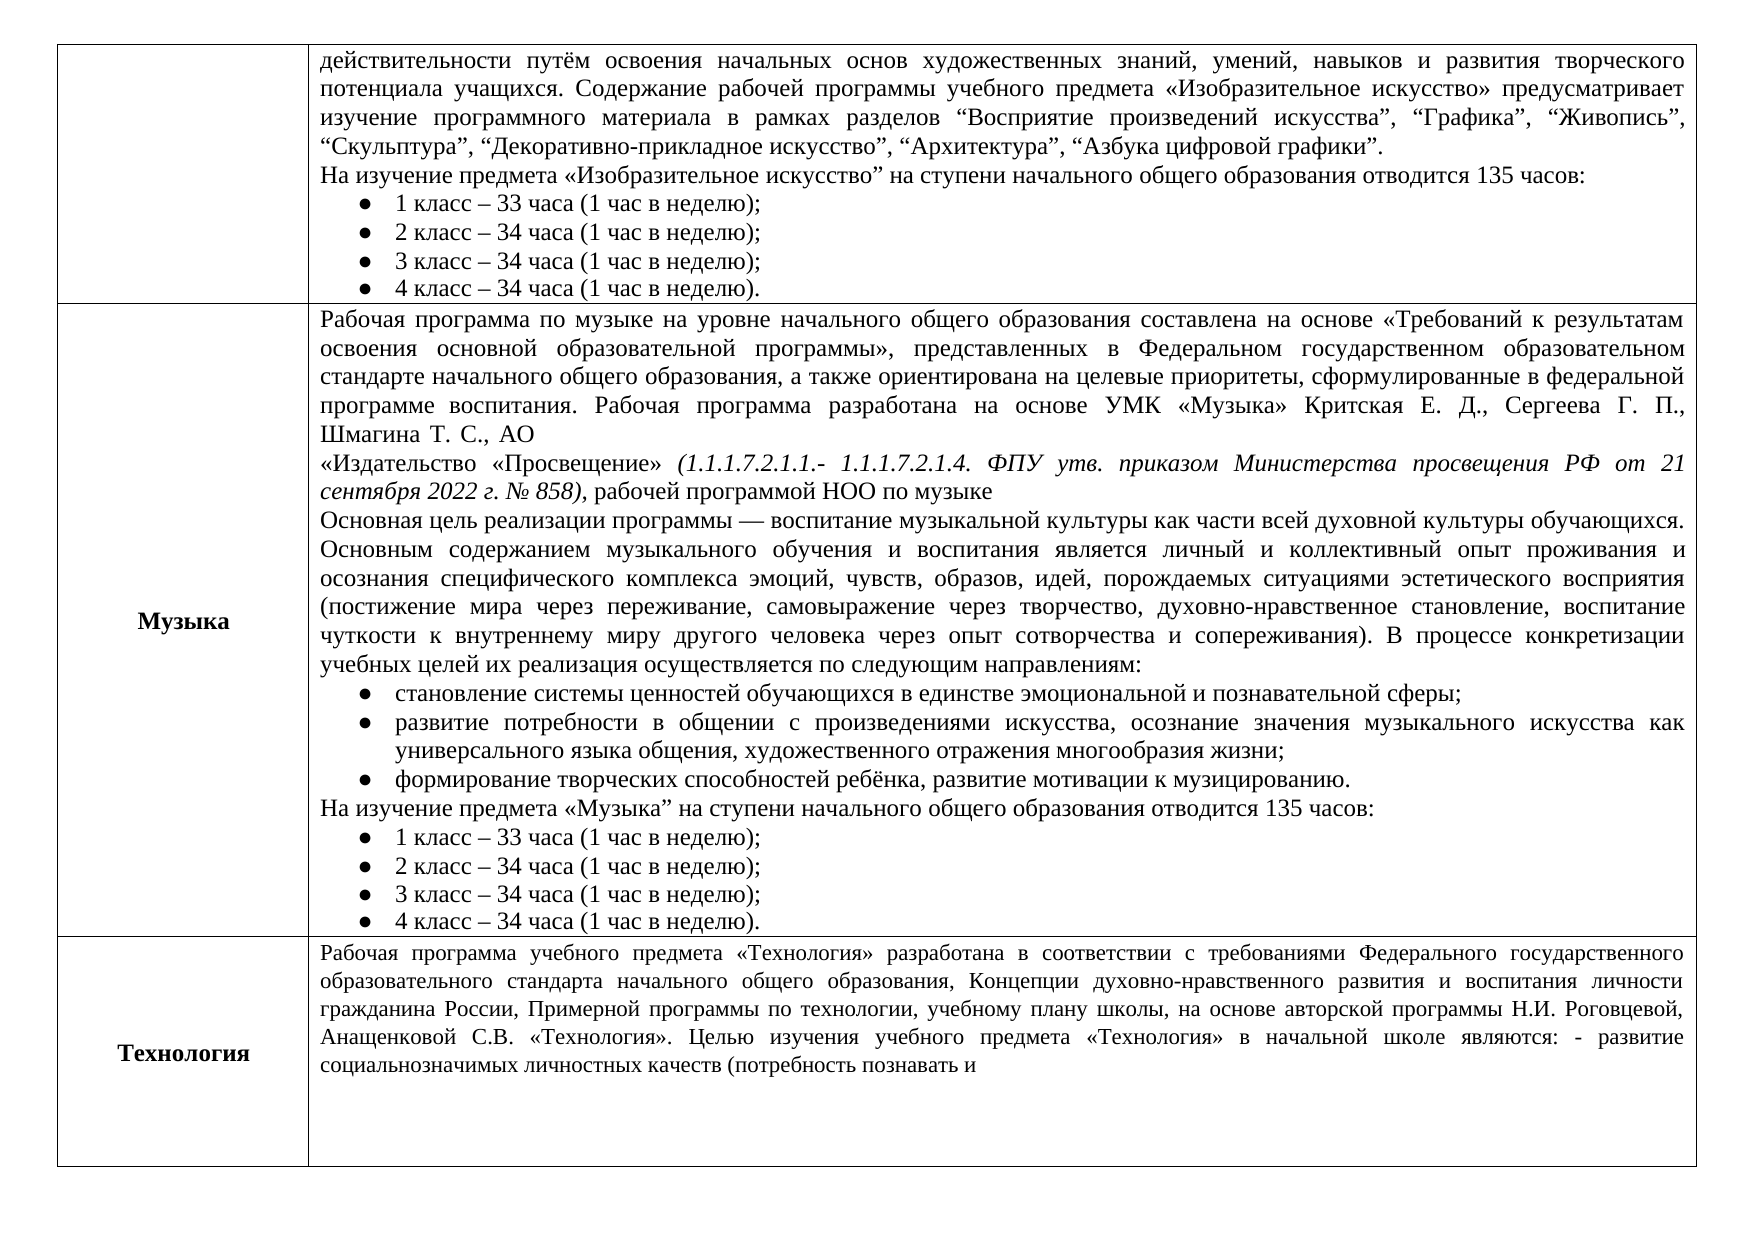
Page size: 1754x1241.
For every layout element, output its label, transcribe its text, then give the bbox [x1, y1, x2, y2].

table_header [58, 45, 308, 303]
table_header действительности путём освоения начальных основ художественных знаний, умений, навыков и развития творческого потенциала учащихся. Содержание рабочей программы учебного предмета «Изобразительное искусство» предусматривает изучение программного материала в рамках разделов “Восприятие произведений искусства”, “Графика”, “Живопись”, “Скульптура”, “Декоративно-прикладное искусство”, “Архитектура”, “Азбука цифровой графики”. На изучение предмета «Изобразительное искусство” на ступени начального общего образования отводится 135 часов: 1 класс – 33 часа (1 час в неделю); 2 класс – 34 часа (1 час в неделю); 3 класс – 34 часа (1 час в неделю); 4 класс – 34 часа (1 час в неделю). [309, 45, 1696, 303]
table_cell Музыка [58, 304, 308, 936]
table_cell Рабочая программа учебного предмета «Технология» разработана в соответствии с требованиями Федерального государственного образовательного стандарта начального общего образования, Концепции духовно-нравственного развития и воспитания личности гражданина России, Примерной программы по технологии, учебному плану школы, на основе авторской программы Н.И. Роговцевой, Анащенковой С.В. «Технология». Целью изучения учебного предмета «Технология» в начальной школе являются: - развитие социальнозначимых личностных качеств (потребность познавать и [309, 937, 1696, 1166]
table_cell Технология [58, 937, 308, 1166]
table_cell Рабочая программа по музыке на уровне начального общего образования составлена на основе «Требований к результатам освоения основной образовательной программы», представленных в Федеральном государственном образовательном стандарте начального общего образования, а также ориентирована на целевые приоритеты, сформулированные в федеральной программе воспитания. Рабочая программа разработана на основе УМК «Музыка» Критская Е. Д., Сергеева Г. П., Шмагина Т. С., АО «Издательство «Просвещение» (1.1.1.7.2.1.1.- 1.1.1.7.2.1.4. ФПУ утв. приказом Министерства просвещения РФ от 21 сентября 2022 г. № 858), рабочей программой НОО по музыке Основная цель реализации программы — воспитание музыкальной культуры как части всей духовной культуры обучающихся. Основным содержанием музыкального обучения и воспитания является личный и коллективный опыт проживания и осознания специфического комплекса эмоций, чувств, образов, идей, порождаемых ситуациями эстетического восприятия (постижение мира через переживание, самовыражение через творчество, духовно-нравственное становление, воспитание чуткости к внутреннему миру другого человека через опыт сотворчества и сопереживания). В процессе конкретизации учебных целей их реализация осуществляется по следующим направлениям: становление системы ценностей обучающихся в единстве эмоциональной и познавательной сферы; развитие потребности в общении с произведениями искусства, осознание значения музыкального искусства как универсального языка общения, художественного отражения многообразия жизни; формирование творческих способностей ребёнка, развитие мотивации к музицированию. На изучение предмета «Музыка” на ступени начального общего образования отводится 135 часов: 1 класс – 33 часа (1 час в неделю); 2 класс – 34 часа (1 час в неделю); 3 класс – 34 часа (1 час в неделю); 4 класс – 34 часа (1 час в неделю). [309, 304, 1696, 936]
